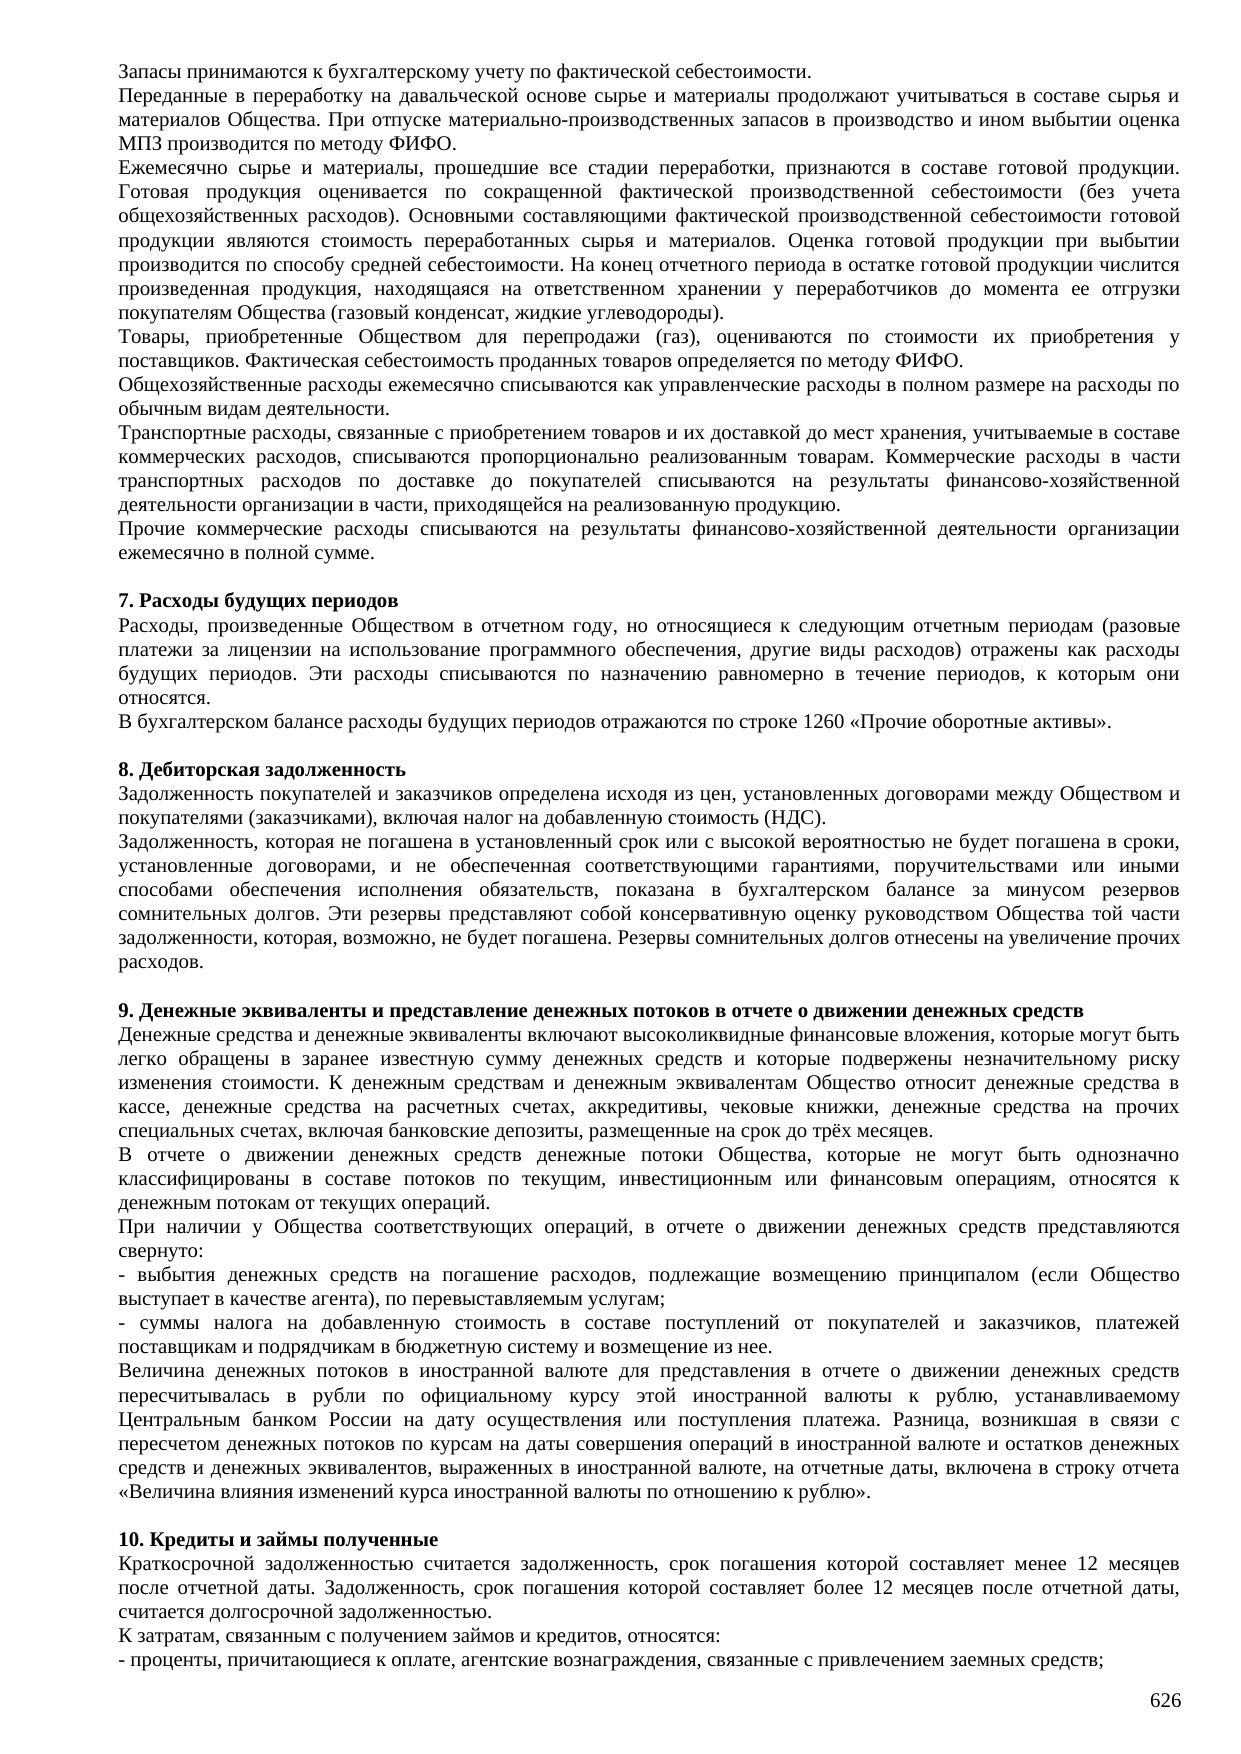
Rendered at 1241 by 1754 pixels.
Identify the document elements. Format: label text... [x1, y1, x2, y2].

text Транспортные расходы, связанные с приобретением товаров и их доставкой до мест хранения, учитываемые в составе коммерческих расходов, списываются пропорционально реализованным товарам. Коммерческие расходы в части транспортных расходов по доставке до покупателей списываются на результаты финансово-хозяйственной деятельности организации в части, приходящейся на реализованную продукцию. [118, 420, 1181, 516]
text В отчете о движении денежных средств денежные потоки Общества, которые не могут быть однозначно классифицированы в составе потоков по текущим, инвестиционным или финансовым операциям, относятся к денежным потокам от текущих операций. [118, 1142, 1181, 1214]
text Ежемесячно сырье и материалы, прошедшие все стадии переработки, признаются в составе готовой продукции. Готовая продукция оценивается по сокращенной фактической производственной себестоимости (без учета общехозяйственных расходов). Основными составляющими фактической производственной себестоимости готовой продукции являются стоимость переработанных сырья и материалов. Оценка готовой продукции при выбытии производится по способу средней себестоимости. На конец отчетного периода в остатке готовой продукции числится произведенная продукция, находящаяся на ответственном хранении у переработчиков до момента ее отгрузки покупателям Общества (газовый конденсат, жидкие углеводороды). [118, 155, 1181, 324]
text - выбытия денежных средств на погашение расходов, подлежащие возмещению принципалом (если Общество выступает в качестве агента), по перевыставляемым услугам; [118, 1262, 1181, 1310]
text К затратам, связанным с получением займов и кредитов, относятся: [118, 1623, 1181, 1647]
text Расходы, произведенные Обществом в отчетном году, но относящиеся к следующим отчетным периодам (разовые платежи за лицензии на использование программного обеспечения, другие виды расходов) отражены как расходы будущих периодов. Эти расходы списываются по назначению равномерно в течение периодов, к которым они относятся. [118, 612, 1181, 709]
text Величина денежных потоков в иностранной валюте для представления в отчете о движении денежных средств пересчитывалась в рубли по официальному курсу этой иностранной валюты к рублю, устанавливаемому Центральным банком России на дату осуществления или поступления платежа. Разница, возникшая в связи с пересчетом денежных потоков по курсам на даты совершения операций в иностранной валюте и остатков денежных средств и денежных эквивалентов, выраженных в иностранной валюте, на отчетные даты, включена в строку отчета «Величина влияния изменений курса иностранной валюты по отношению к рублю». [118, 1358, 1181, 1503]
text Прочие коммерческие расходы списываются на результаты финансово-хозяйственной деятельности организации ежемесячно в полной сумме. [118, 516, 1181, 564]
text В бухгалтерском балансе расходы будущих периодов отражаются по строке 1260 «Прочие оборотные активы». [118, 709, 1181, 733]
text 7. Расходы будущих периодов [118, 588, 1181, 612]
text - проценты, причитающиеся к оплате, агентские вознаграждения, связанные с привлечением заемных средств; [118, 1647, 1181, 1671]
text При наличии у Общества соответствующих операций, в отчете о движении денежных средств представляются свернуто: [118, 1214, 1181, 1262]
text - суммы налога на добавленную стоимость в составе поступлений от покупателей и заказчиков, платежей поставщикам и подрядчикам в бюджетную систему и возмещение из нее. [118, 1310, 1181, 1358]
text 9. Денежные эквиваленты и представление денежных потоков в отчете о движении денежных средств [118, 997, 1181, 1022]
text Общехозяйственные расходы ежемесячно списываются как управленческие расходы в полном размере на расходы по обычным видам деятельности. [118, 372, 1181, 420]
text 8. Дебиторская задолженность [118, 757, 1181, 781]
text 10. Кредиты и займы полученные [118, 1527, 1181, 1551]
text Товары, приобретенные Обществом для перепродажи (газ), оцениваются по стоимости их приобретения у поставщиков. Фактическая себестоимость проданных товаров определяется по методу ФИФО. [118, 324, 1181, 372]
text Задолженность, которая не погашена в установленный срок или с высокой вероятностью не будет погашена в сроки, установленные договорами, и не обеспеченная соответствующими гарантиями, поручительствами или иными способами обеспечения исполнения обязательств, показана в бухгалтерском балансе за минусом резервов сомнительных долгов. Эти резервы представляют собой консервативную оценку руководством Общества той части задолженности, которая, возможно, не будет погашена. Резервы сомнительных долгов отнесены на увеличение прочих расходов. [118, 829, 1181, 973]
text Краткосрочной задолженностью считается задолженность, срок погашения которой составляет менее 12 месяцев после отчетной даты. Задолженность, срок погашения которой составляет более 12 месяцев после отчетной даты, считается долгосрочной задолженностью. [118, 1551, 1181, 1623]
text Переданные в переработку на давальческой основе сырье и материалы продолжают учитываться в составе сырья и материалов Общества. При отпуске материально-производственных запасов в производство и ином выбытии оценка МПЗ производится по методу ФИФО. [118, 83, 1181, 155]
text Задолженность покупателей и заказчиков определена исходя из цен, установленных договорами между Обществом и покупателями (заказчиками), включая налог на добавленную стоимость (НДС). [118, 781, 1181, 829]
text Запасы принимаются к бухгалтерскому учету по фактической себестоимости. [118, 59, 1181, 83]
text Денежные средства и денежные эквиваленты включают высоколиквидные финансовые вложения, которые могут быть легко обращены в заранее известную сумму денежных средств и которые подвержены незначительному риску изменения стоимости. К денежным средствам и денежным эквивалентам Общество относит денежные средства в кассе, денежные средства на расчетных счетах, аккредитивы, чековые книжки, денежные средства на прочих специальных счетах, включая банковские депозиты, размещенные на срок до трёх месяцев. [118, 1022, 1181, 1142]
